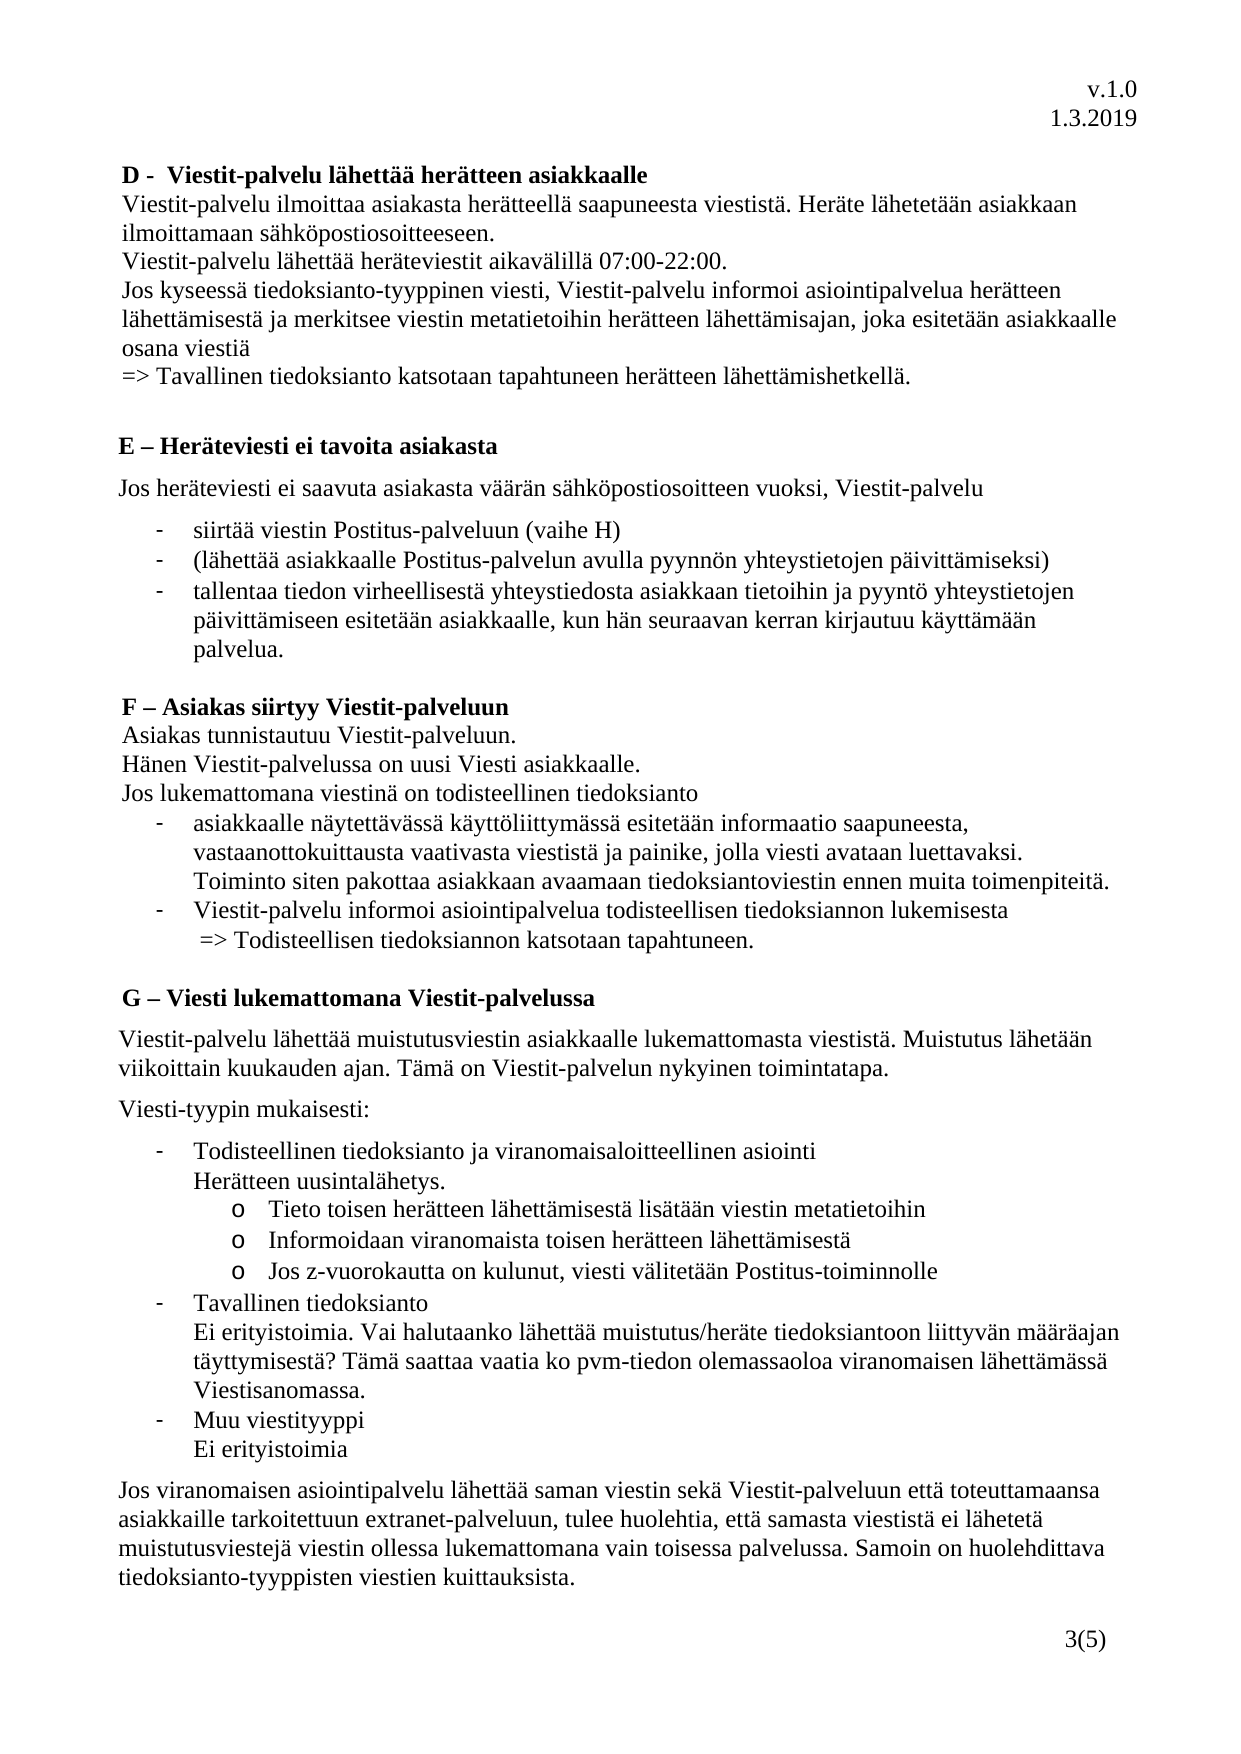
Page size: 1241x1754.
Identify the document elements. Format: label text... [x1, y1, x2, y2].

list Jos kyseessä tiedoksianto-tyyppinen viesti, Viestit-palvelu informoi asiointipalvelua herätteen lähettämisestä ja merkitsee viestin metatietoihin herätteen lähettämisajan, joka esitetään asiakkaalle osana viestiä => Tavallinen tiedoksianto katsotaan tapahtuneen herätteen lähettämishetkellä. [122, 275, 1122, 390]
list G – Viesti lukemattomana Viestit-palvelussa [122, 983, 1122, 1011]
list Viestit-palvelu lähettää heräteviestit aikavälillä 07:00-22:00. [122, 246, 1122, 275]
text Jos heräteviesti ei saavuta asiakasta väärän sähköpostiosoitteen vuoksi, Viestit-palvelu [118, 473, 1122, 501]
list siirtää viestin Postitus-palveluun (vaihe H) [156, 514, 1122, 544]
list D - Viestit-palvelu lähettää herätteen asiakkaalle [122, 160, 1122, 189]
list Jos z-vuorokautta on kulunut, viesti välitetään Postitus-toiminnolle [231, 1256, 1122, 1287]
list Muu viestityyppi Ei erityistoimia [156, 1404, 1122, 1463]
text Viestit-palvelu lähettää muistutusviestin asiakkaalle lukemattomasta viestistä. Muistutus lähetään viikoittain kuukauden ajan. Tämä on Viestit-palvelun nykyinen toimintatapa. [118, 1024, 1122, 1081]
list tallentaa tiedon virheellisestä yhteystiedosta asiakkaan tietoihin ja pyyntö yhteystietojen päivittämiseen esitetään asiakkaalle, kun hän seuraavan kerran kirjautuu käyttämään palvelua. [156, 575, 1122, 663]
list Tavallinen tiedoksianto Ei erityistoimia. Vai halutaanko lähettää muistutus/heräte tiedoksiantoon liittyvän määräajan täyttymisestä? Tämä saattaa vaatia ko pvm-tiedon olemassaoloa viranomaisen lähettämässä Viestisanomassa. [156, 1287, 1122, 1404]
list Tieto toisen herätteen lähettämisestä lisätään viestin metatietoihin [231, 1194, 1122, 1225]
list Viestit-palvelu ilmoittaa asiakasta herätteellä saapuneesta viestistä. Heräte lähetetään asiakkaan ilmoittamaan sähköpostiosoitteeseen. [122, 189, 1122, 246]
list asiakkaalle näytettävässä käyttöliittymässä esitetään informaatio saapuneesta, vastaanottokuittausta vaativasta viestistä ja painike, jolla viesti avataan luettavaksi. Toiminto siten pakottaa asiakkaan avaamaan tiedoksiantoviestin ennen muita toimenpiteitä. [156, 807, 1122, 895]
list (lähettää asiakkaalle Postitus-palvelun avulla pyynnön yhteystietojen päivittämiseksi) [156, 544, 1122, 575]
list Todisteellinen tiedoksianto ja viranomaisaloitteellinen asiointi Herätteen uusintalähetys. [156, 1135, 1122, 1194]
text E – Heräteviesti ei tavoita asiakasta [118, 431, 1122, 460]
text Viesti-tyypin mukaisesti: [118, 1094, 1122, 1123]
text Jos viranomaisen asiointipalvelu lähettää saman viestin sekä Viestit-palveluun että toteuttamaansa asiakkaille tarkoitettuun extranet-palveluun, tulee huolehtia, että samasta viestistä ei lähetetä muistutusviestejä viestin ollessa lukemattomana vain toisessa palvelussa. Samoin on huolehdittava tiedoksianto-tyyppisten viestien kuittauksista. [118, 1476, 1122, 1591]
list Asiakas tunnistautuu Viestit-palveluun. [122, 720, 1122, 749]
list Informoidaan viranomaista toisen herätteen lähettämisestä [231, 1225, 1122, 1256]
list Viestit-palvelu informoi asiointipalvelua todisteellisen tiedoksiannon lukemisesta => Todisteellisen tiedoksiannon katsotaan tapahtuneen. [156, 895, 1122, 954]
list Hänen Viestit-palvelussa on uusi Viesti asiakkaalle. Jos lukemattomana viestinä on todisteellinen tiedoksianto [122, 749, 1122, 807]
list F – Asiakas siirtyy Viestit-palveluun [122, 692, 1122, 720]
